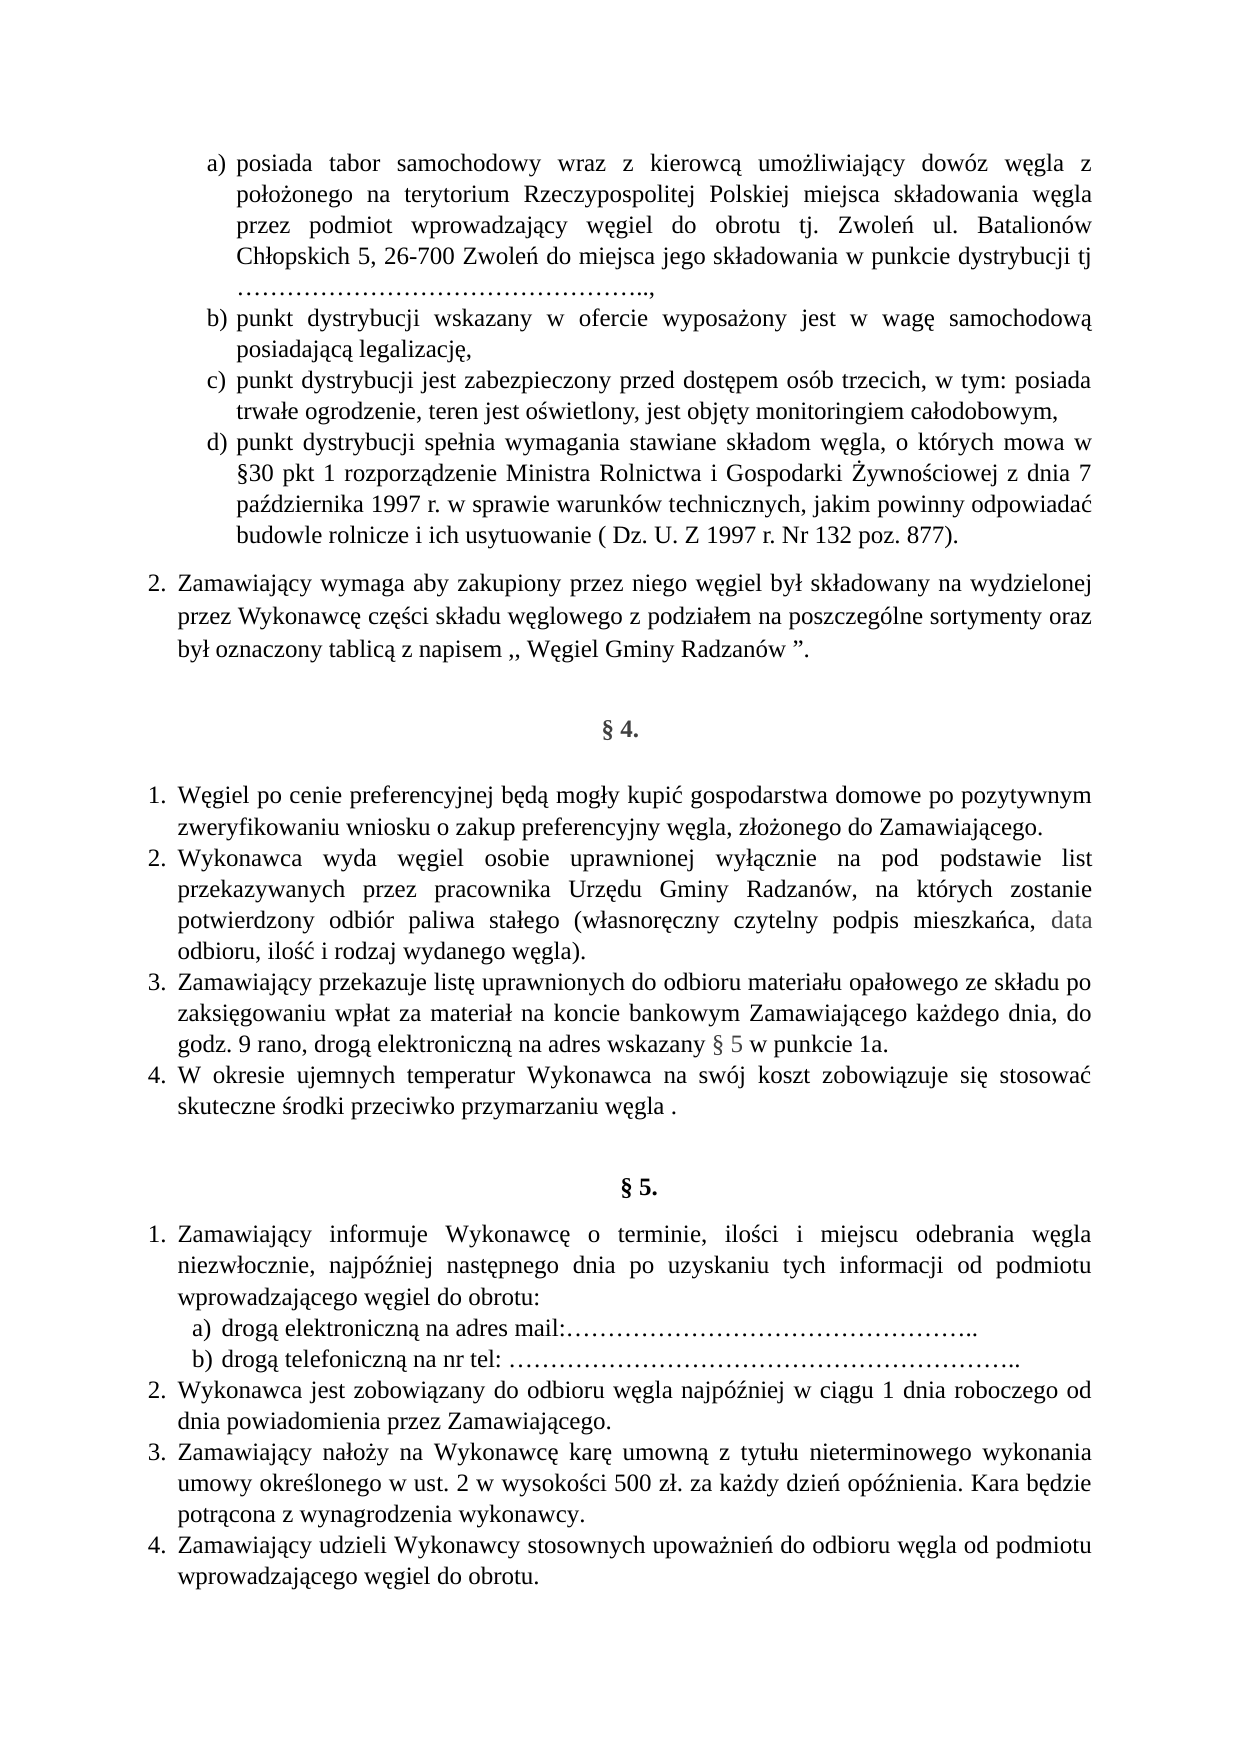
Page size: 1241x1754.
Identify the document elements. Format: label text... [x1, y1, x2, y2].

list drogą elektroniczną na adres mail:………………………………………….. [192, 1313, 1093, 1341]
text § 5. [185, 1172, 1093, 1201]
list Zamawiający wymaga aby zakupiony przez niego węgiel był składowany na wydzielonej przez Wykonawcę części składu węglowego z podziałem na poszczególne sortymenty oraz był oznaczony tablicą z napisem ,, Węgiel Gminy Radzanów ”. [148, 568, 1093, 663]
list W okresie ujemnych temperatur Wykonawca na swój koszt zobowiązuje się stosować skuteczne środki przeciwko przymarzaniu węgla . [148, 1060, 1093, 1120]
list Zamawiający przekazuje listę uprawnionych do odbioru materiału opałowego ze składu po zaksięgowaniu wpłat za materiał na koncie bankowym Zamawiającego każdego dnia, do godz. 9 rano, drogą elektroniczną na adres wskazany § 5 w punkcie 1a. [148, 967, 1093, 1058]
list drogą telefoniczną na nr tel: …………………………………………………….. [192, 1344, 1093, 1372]
list posiada tabor samochodowy wraz z kierowcą umożliwiający dowóz węgla z położonego na terytorium Rzeczypospolitej Polskiej miejsca składowania węgla przez podmiot wprowadzający węgiel do obrotu tj. Zwoleń ul. Batalionów Chłopskich 5, 26-700 Zwoleń do miejsca jego składowania w punkcie dystrybucji tj ………………………………………….., [207, 148, 1093, 301]
list punkt dystrybucji jest zabezpieczony przed dostępem osób trzecich, w tym: posiada trwałe ogrodzenie, teren jest oświetlony, jest objęty monitoringiem całodobowym, [207, 365, 1093, 425]
list Wykonawca jest zobowiązany do odbioru węgla najpóźniej w ciągu 1 dnia roboczego od dnia powiadomienia przez Zamawiającego. [148, 1375, 1093, 1434]
list Wykonawca wyda węgiel osobie uprawnionej wyłącznie na pod podstawie list przekazywanych przez pracownika Urzędu Gminy Radzanów, na których zostanie potwierdzony odbiór paliwa stałego (własnoręczny czytelny podpis mieszkańca, data odbioru, ilość i rodzaj wydanego węgla). [148, 843, 1093, 964]
list Zamawiający udzieli Wykonawcy stosownych upoważnień do odbioru węgla od podmiotu wprowadzającego węgiel do obrotu. [148, 1530, 1093, 1590]
list Węgiel po cenie preferencyjnej będą mogły kupić gospodarstwa domowe po pozytywnym zweryfikowaniu wniosku o zakup preferencyjny węgla, złożonego do Zamawiającego. [148, 781, 1093, 840]
list punkt dystrybucji wskazany w ofercie wyposażony jest w wagę samochodową posiadającą legalizację, [207, 303, 1093, 363]
list punkt dystrybucji spełnia wymagania stawiane składom węgla, o których mowa w §30 pkt 1 rozporządzenie Ministra Rolnictwa i Gospodarki Żywnościowej z dnia 7 października 1997 r. w sprawie warunków technicznych, jakim powinny odpowiadać budowle rolnicze i ich usytuowanie ( Dz. U. Z 1997 r. Nr 132 poz. 877). [207, 427, 1093, 549]
list Zamawiający informuje Wykonawcę o terminie, ilości i miejscu odebrania węgla niezwłocznie, najpóźniej następnego dnia po uzyskaniu tych informacji od podmiotu wprowadzającego węgiel do obrotu: [148, 1219, 1093, 1310]
text § 4. [148, 714, 1093, 743]
list Zamawiający nałoży na Wykonawcę karę umowną z tytułu nieterminowego wykonania umowy określonego w ust. 2 w wysokości 500 zł. za każdy dzień opóźnienia. Kara będzie potrącona z wynagrodzenia wykonawcy. [148, 1437, 1093, 1528]
